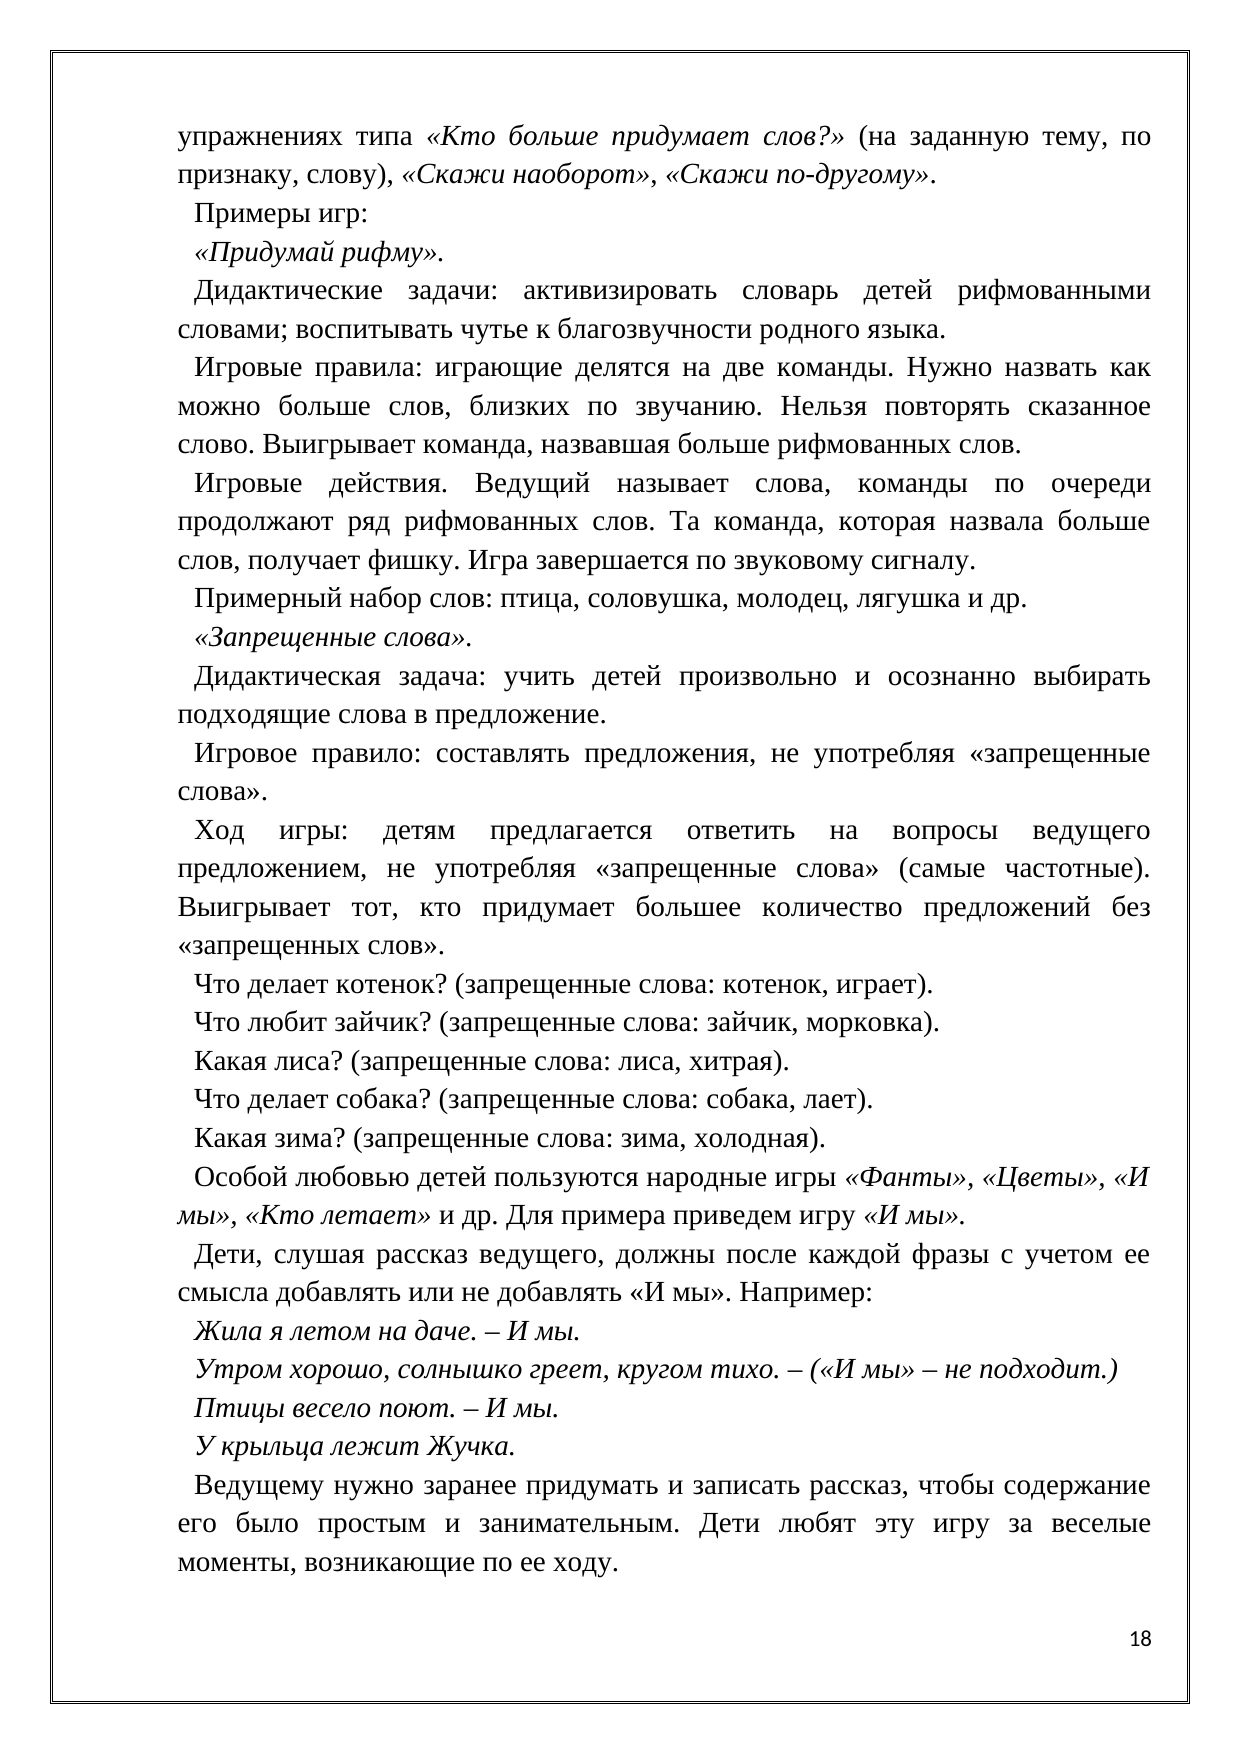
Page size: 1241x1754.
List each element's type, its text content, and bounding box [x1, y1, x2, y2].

text Игровое правило: составлять предложения, не употребляя «запрещенные слова». [177, 735, 1152, 807]
text Особой любовью детей пользуются народные игры «Фанты», «Цветы», «И мы», «Кто летает» и др. Для примера приведем игру «И мы». [177, 1159, 1152, 1231]
text Примерный набор слов: птица, соловушка, молодец, лягушка и др. [177, 581, 1152, 614]
text Утром хорошо, солнышко греет, кругом тихо. – («И мы» – не подходит.) [177, 1351, 1152, 1385]
text Игровые правила: играющие делятся на две команды. Нужно назвать как можно больше слов, близких по звучанию. Нельзя повторять сказанное слово. Выигрывает команда, назвавшая больше рифмованных слов. [177, 349, 1152, 460]
text Ведущему нужно заранее придумать и записать рассказ, чтобы содержание его было простым и занимательным. Дети любят эту игру за веселые моменты, возникающие по ее ходу. [177, 1467, 1152, 1578]
text Примеры игр: [177, 195, 1152, 229]
text Что делает котенок? (запрещенные слова: котенок, играет). [177, 966, 1152, 999]
text Дидактические задачи: активизировать словарь детей рифмованными словами; воспитывать чутье к благозвучности родного языка. [177, 272, 1152, 344]
text Птицы весело поют. – И мы. [177, 1390, 1152, 1423]
text Жила я летом на даче. – И мы. [177, 1313, 1152, 1346]
text «Придумай рифму». [177, 234, 1152, 267]
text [177, 118, 1152, 190]
text Какая зима? (запрещенные слова: зима, холодная). [177, 1120, 1152, 1154]
text Какая лиса? (запрещенные слова: лиса, хитрая). [177, 1043, 1152, 1077]
text Что любит зайчик? (запрещенные слова: зайчик, морковка). [177, 1004, 1152, 1038]
text Ход игры: детям предлагается ответить на вопросы ведущего предложением, не употребляя «запрещенные слова» (самые частотные). Выигрывает тот, кто придумает большее количество предложений без «запрещенных слов». [177, 812, 1152, 961]
text Дидактическая задача: учить детей произвольно и осознанно выбирать подходящие слова в предложение. [177, 658, 1152, 730]
text Дети, слушая рассказ ведущего, должны после каждой фразы с учетом ее смысла добавлять или не добавлять «И мы». Например: [177, 1236, 1152, 1308]
text У крыльца лежит Жучка. [177, 1428, 1152, 1462]
text Что делает собака? (запрещенные слова: собака, лает). [177, 1082, 1152, 1115]
text «Запрещенные слова». [177, 619, 1152, 653]
text Игровые действия. Ведущий называет слова, команды по очереди продолжают ряд рифмованных слов. Та команда, которая назвала больше слов, получает фишку. Игра завершается по звуковому сигналу. [177, 465, 1152, 576]
